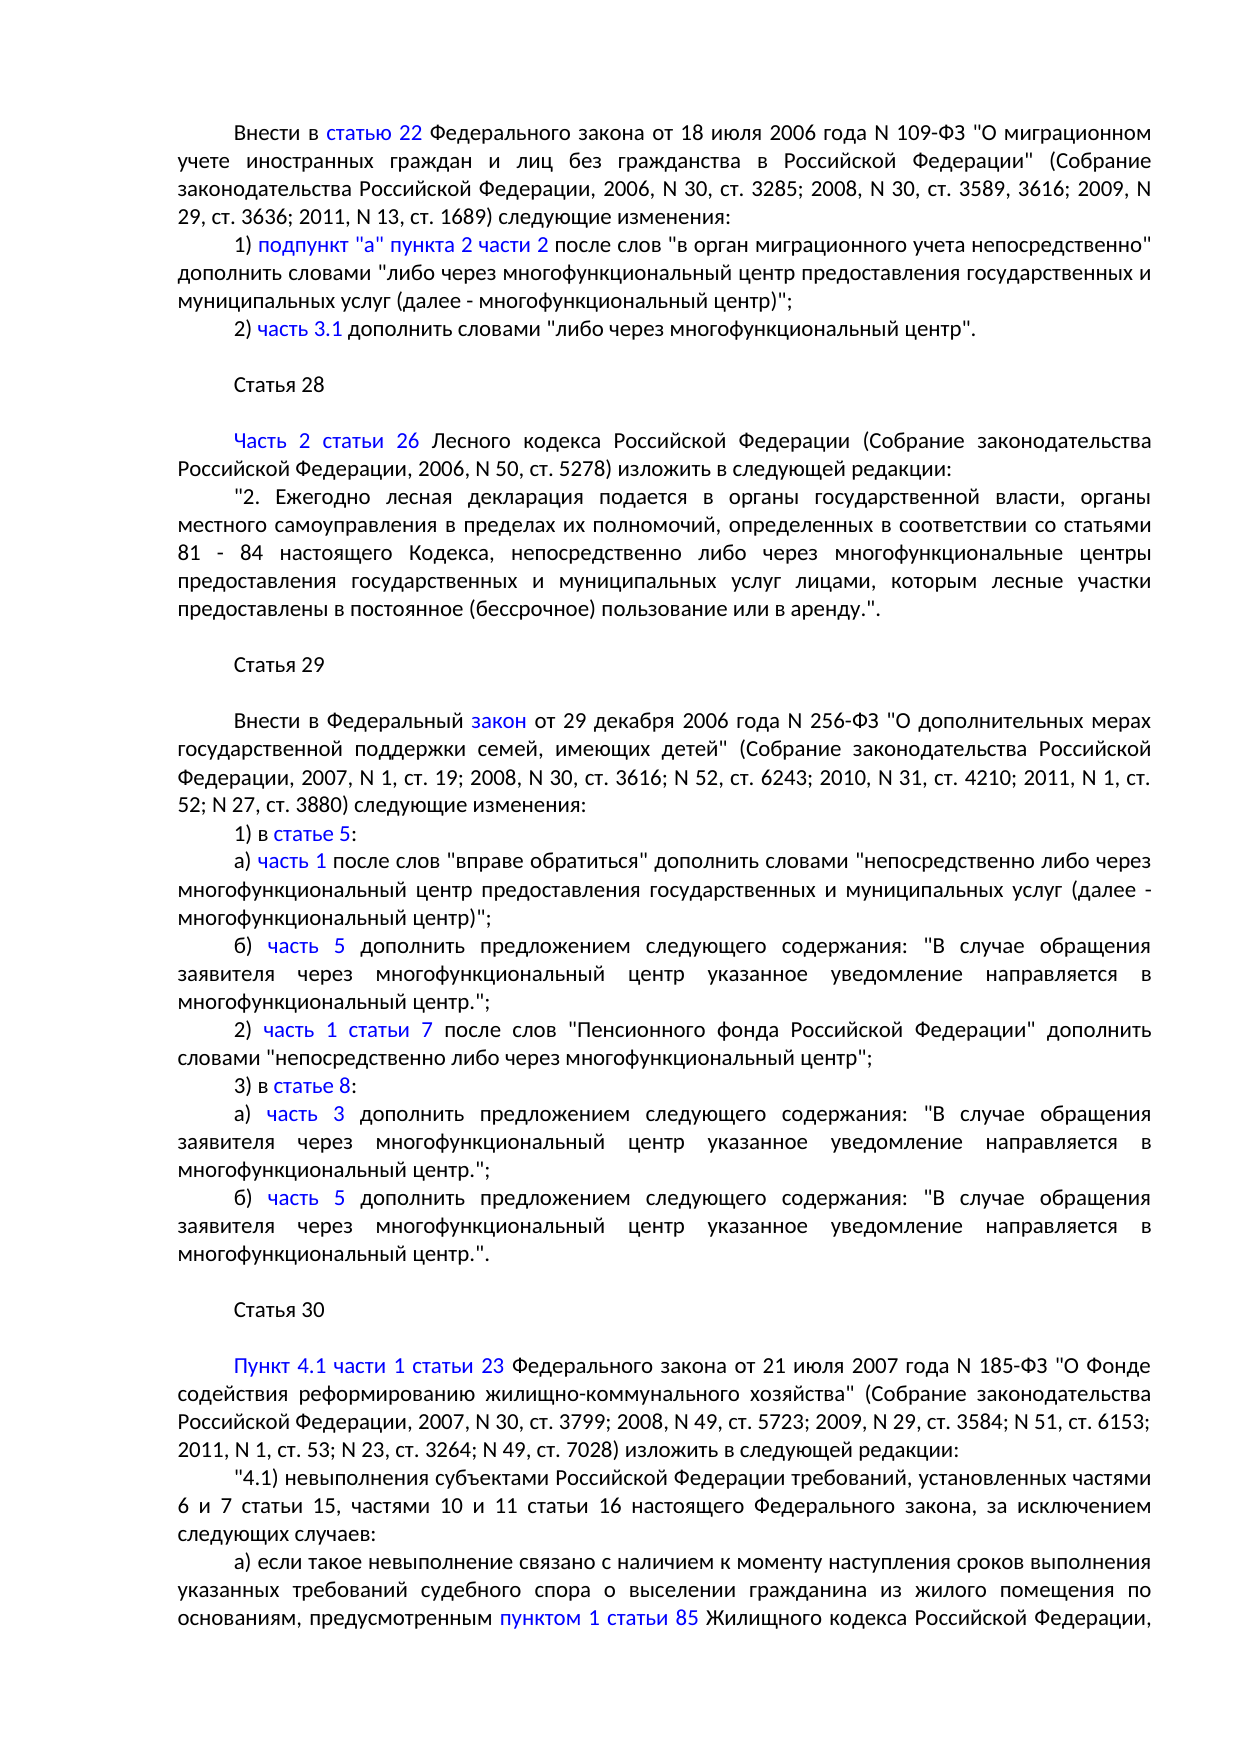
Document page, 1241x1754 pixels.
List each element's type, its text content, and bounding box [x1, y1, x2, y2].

text Внести в Федеральный закон от 29 декабря 2006 года N 256-ФЗ "О дополнительных мерах государственной поддержки семей, имеющих детей" (Собрание законодательства Российской Федерации, 2007, N 1, ст. 19; 2008, N 30, ст. 3616; N 52, ст. 6243; 2010, N 31, ст. 4210; 2011, N 1, ст. 52; N 27, ст. 3880) следующие изменения: [177, 707, 1152, 819]
text Статья 29 [177, 651, 1152, 678]
text Внести в статью 22 Федерального закона от 18 июля 2006 года N 109-ФЗ "О миграционном учете иностранных граждан и лиц без гражданства в Российской Федерации" (Собрание законодательства Российской Федерации, 2006, N 30, ст. 3285; 2008, N 30, ст. 3589, 3616; 2009, N 29, ст. 3636; 2011, N 13, ст. 1689) следующие изменения: [177, 118, 1152, 230]
text б) часть 5 дополнить предложением следующего содержания: "В случае обращения заявителя через многофункциональный центр указанное уведомление направляется в многофункциональный центр."; [177, 931, 1152, 1015]
text Статья 30 [177, 1295, 1152, 1323]
text а) часть 3 дополнить предложением следующего содержания: "В случае обращения заявителя через многофункциональный центр указанное уведомление направляется в многофункциональный центр."; [177, 1099, 1152, 1183]
text Пункт 4.1 части 1 статьи 23 Федерального закона от 21 июля 2007 года N 185-ФЗ "О Фонде содействия реформированию жилищно-коммунального хозяйства" (Собрание законодательства Российской Федерации, 2007, N 30, ст. 3799; 2008, N 49, ст. 5723; 2009, N 29, ст. 3584; N 51, ст. 6153; 2011, N 1, ст. 53; N 23, ст. 3264; N 49, ст. 7028) изложить в следующей редакции: [177, 1351, 1152, 1463]
text 3) в статье 8: [177, 1071, 1152, 1099]
text а) часть 1 после слов "вправе обратиться" дополнить словами "непосредственно либо через многофункциональный центр предоставления государственных и муниципальных услуг (далее - многофункциональный центр)"; [177, 847, 1152, 931]
text б) часть 5 дополнить предложением следующего содержания: "В случае обращения заявителя через многофункциональный центр указанное уведомление направляется в многофункциональный центр.". [177, 1183, 1152, 1267]
text 1) в статье 5: [177, 819, 1152, 847]
text Часть 2 статьи 26 Лесного кодекса Российской Федерации (Собрание законодательства Российской Федерации, 2006, N 50, ст. 5278) изложить в следующей редакции: [177, 426, 1152, 482]
text 2) часть 3.1 дополнить словами "либо через многофункциональный центр". [177, 314, 1152, 342]
text "4.1) невыполнения субъектами Российской Федерации требований, установленных частями 6 и 7 статьи 15, частями 10 и 11 статьи 16 настоящего Федерального закона, за исключением следующих случаев: [177, 1463, 1152, 1547]
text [177, 1547, 1152, 1631]
text Статья 28 [177, 370, 1152, 398]
text 1) подпункт "а" пункта 2 части 2 после слов "в орган миграционного учета непосредственно" дополнить словами "либо через многофункциональный центр предоставления государственных и муниципальных услуг (далее - многофункциональный центр)"; [177, 230, 1152, 314]
text "2. Ежегодно лесная декларация подается в органы государственной власти, органы местного самоуправления в пределах их полномочий, определенных в соответствии со статьями 81 - 84 настоящего Кодекса, непосредственно либо через многофункциональные центры предоставления государственных и муниципальных услуг лицами, которым лесные участки предоставлены в постоянное (бессрочное) пользование или в аренду.". [177, 482, 1152, 622]
text 2) часть 1 статьи 7 после слов "Пенсионного фонда Российской Федерации" дополнить словами "непосредственно либо через многофункциональный центр"; [177, 1015, 1152, 1071]
